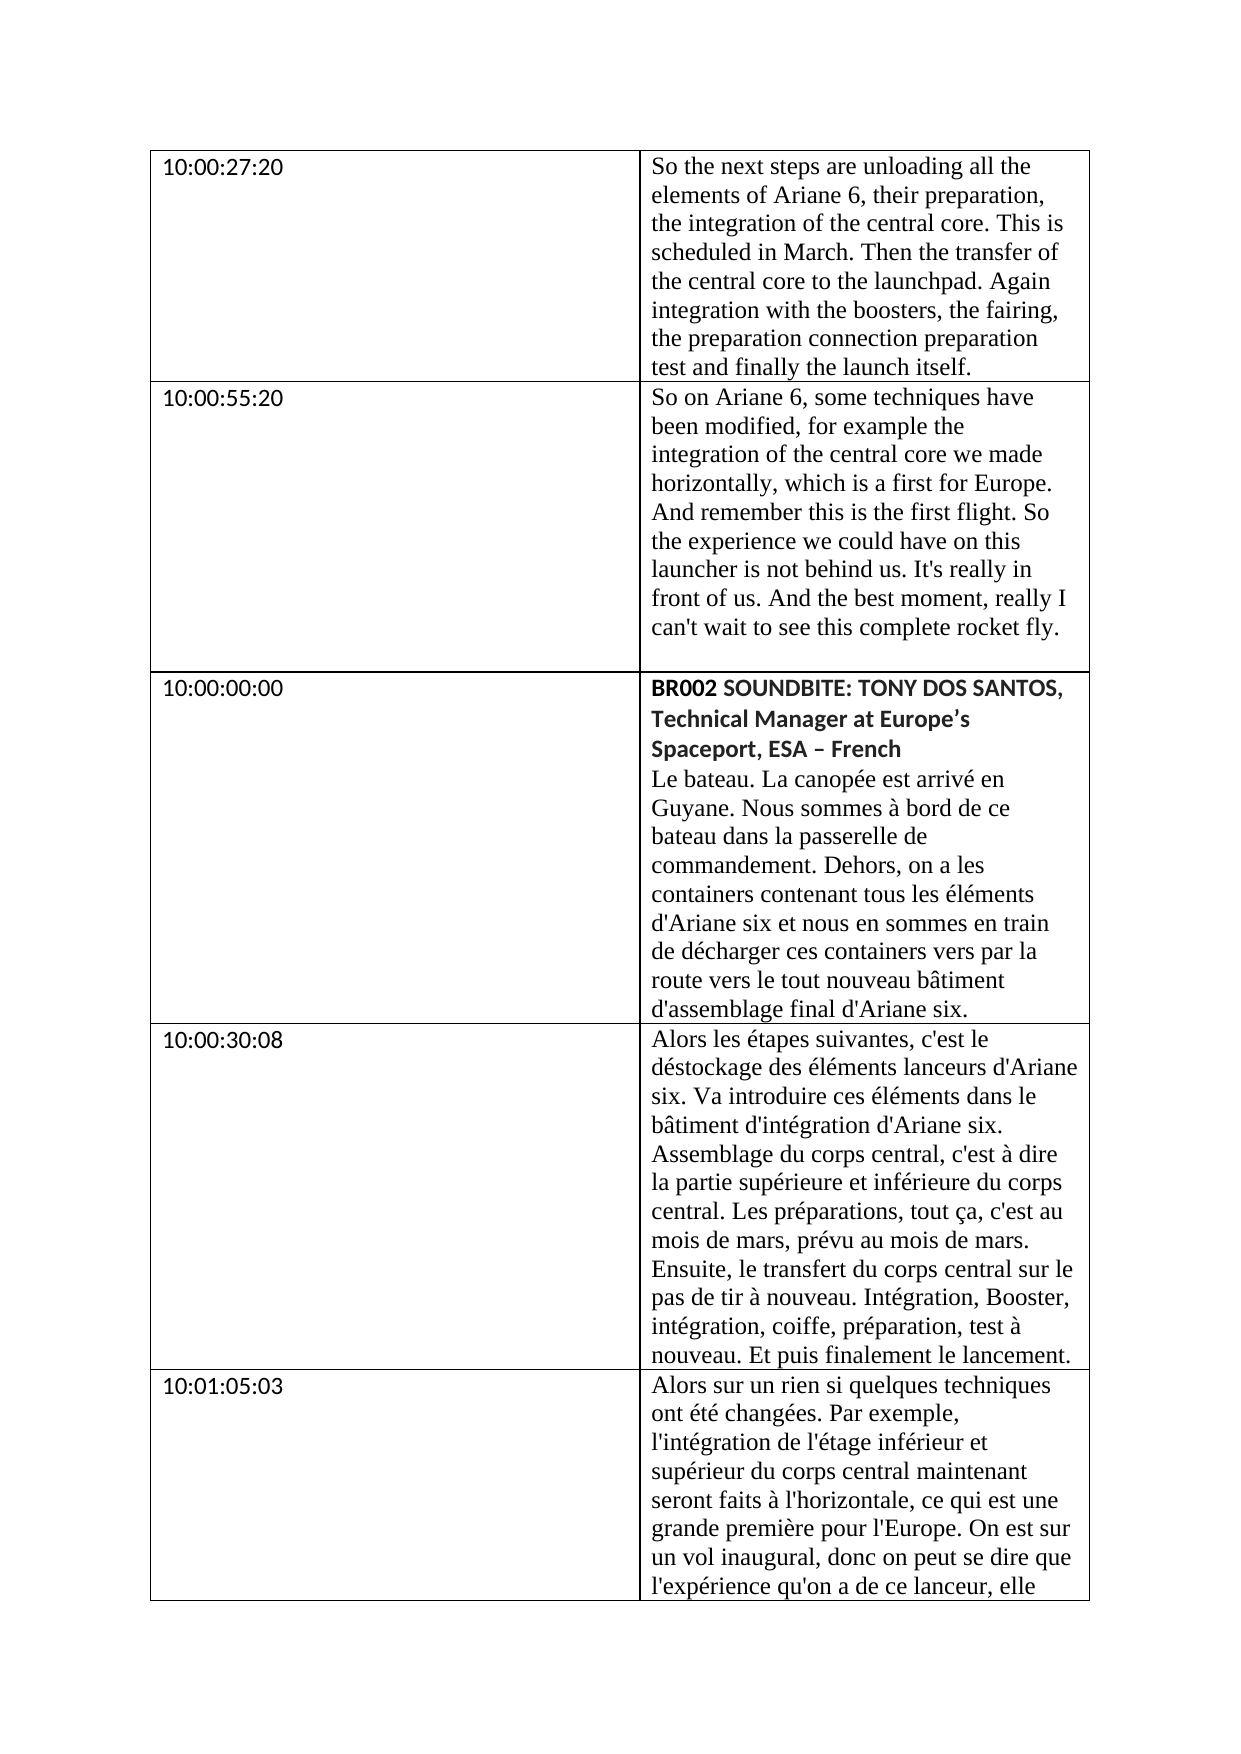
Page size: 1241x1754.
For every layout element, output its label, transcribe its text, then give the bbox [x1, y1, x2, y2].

table_cell 10:00:00:00 [151, 673, 639, 1023]
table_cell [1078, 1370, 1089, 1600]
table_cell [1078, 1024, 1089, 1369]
table_cell 10:01:05:03 [151, 1370, 639, 1600]
table_cell 10:00:27:20 [151, 151, 639, 381]
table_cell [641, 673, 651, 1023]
table_cell So the next steps are unloading all the elements of Ariane 6, their preparation, the integration of the central core. This is scheduled in March. Then the transfer of the central core to the launchpad. Again integration with the boosters, the fairing, the preparation connection preparation test and finally the launch itself. [641, 151, 1089, 381]
table_cell So on Ariane 6, some techniques have been modified, for example the integration of the central core we made horizontally, which is a first for Europe. And remember this is the first flight. So the experience we could have on this launcher is not behind us. It's really in front of us. And the best moment, really I can't wait to see this complete rocket fly. [641, 382, 1089, 671]
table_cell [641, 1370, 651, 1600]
table_cell 10:00:30:08 [151, 1024, 639, 1369]
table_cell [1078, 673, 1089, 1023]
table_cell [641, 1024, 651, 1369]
table_cell 10:00:55:20 [151, 382, 639, 671]
